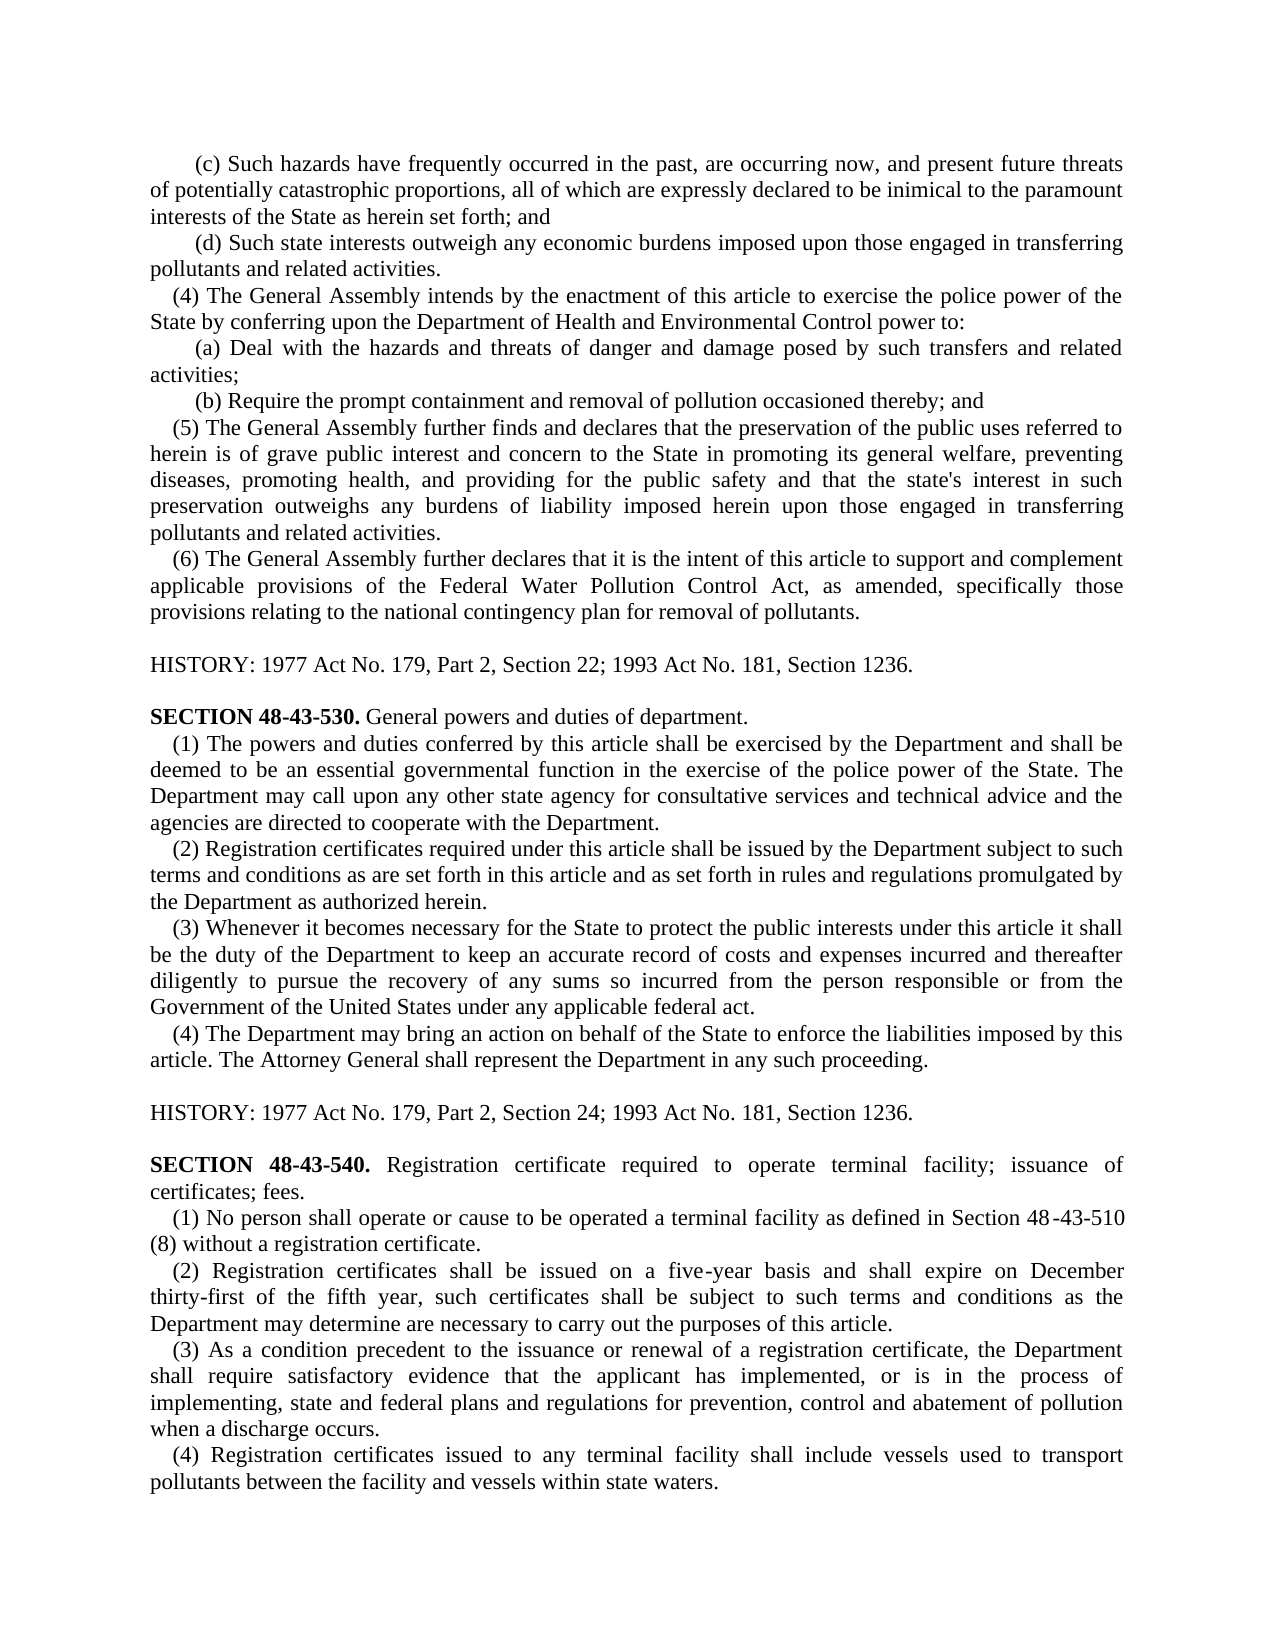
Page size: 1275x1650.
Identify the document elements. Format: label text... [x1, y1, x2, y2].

text (3) Whenever it becomes necessary for the State to protect the public interests under this article it shall be the duty of the Department to keep an accurate record of costs and expenses incurred and thereafter diligently to pursue the recovery of any sums so incurred from the person responsible or from the Government of the United States under any applicable federal act. [150, 914, 1125, 1020]
text (4) Registration certificates issued to any terminal facility shall include vessels used to transport pollutants between the facility and vessels within state waters. [150, 1441, 1125, 1494]
text (2) Registration certificates required under this article shall be issued by the Department subject to such terms and conditions as are set forth in this article and as set forth in rules and regulations promulgated by the Department as authorized herein. [150, 835, 1125, 914]
text (6) The General Assembly further declares that it is the intent of this article to support and complement applicable provisions of the Federal Water Pollution Control Act, as amended, specifically those provisions relating to the national contingency plan for removal of pollutants. [150, 545, 1125, 624]
text HISTORY: 1977 Act No. 179, Part 2, Section 24; 1993 Act No. 181, Section 1236. [150, 1099, 1125, 1125]
text (a) Deal with the hazards and threats of danger and damage posed by such transfers and related activities; [150, 334, 1125, 387]
text (1) The powers and duties conferred by this article shall be exercised by the Department and shall be deemed to be an essential governmental function in the exercise of the police power of the State. The Department may call upon any other state agency for consultative services and technical advice and the agencies are directed to cooperate with the Department. [150, 730, 1125, 835]
text (2) Registration certificates shall be issued on a five-year basis and shall expire on December thirty-first of the fifth year, such certificates shall be subject to such terms and conditions as the Department may determine are necessary to carry out the purposes of this article. [150, 1257, 1125, 1336]
text (c) Such hazards have frequently occurred in the past, are occurring now, and present future threats of potentially catastrophic proportions, all of which are expressly declared to be inimical to the paramount interests of the State as herein set forth; and [150, 150, 1125, 229]
text (1) No person shall operate or cause to be operated a terminal facility as defined in Section 48-43-510 (8) without a registration certificate. [150, 1204, 1125, 1257]
text (5) The General Assembly further finds and declares that the preservation of the public uses referred to herein is of grave public interest and concern to the State in promoting its general welfare, preventing diseases, promoting health, and providing for the public safety and that the state's interest in such preservation outweighs any burdens of liability imposed herein upon those engaged in transferring pollutants and related activities. [150, 413, 1125, 545]
text (3) As a condition precedent to the issuance or renewal of a registration certificate, the Department shall require satisfactory evidence that the applicant has implemented, or is in the process of implementing, state and federal plans and regulations for prevention, control and abatement of pollution when a discharge occurs. [150, 1336, 1125, 1441]
text (4) The General Assembly intends by the enactment of this article to exercise the police power of the State by conferring upon the Department of Health and Environmental Control power to: [150, 282, 1125, 334]
text (d) Such state interests outweigh any economic burdens imposed upon those engaged in transferring pollutants and related activities. [150, 229, 1125, 282]
text (b) Require the prompt containment and removal of pollution occasioned thereby; and [150, 387, 1125, 413]
text SECTION 48-43-540. Registration certificate required to operate terminal facility; issuance of certificates; fees. [150, 1151, 1125, 1204]
text SECTION 48-43-530. General powers and duties of department. [150, 703, 1125, 730]
text HISTORY: 1977 Act No. 179, Part 2, Section 22; 1993 Act No. 181, Section 1236. [150, 651, 1125, 677]
text (4) The Department may bring an action on behalf of the State to enforce the liabilities imposed by this article. The Attorney General shall represent the Department in any such proceeding. [150, 1020, 1125, 1072]
